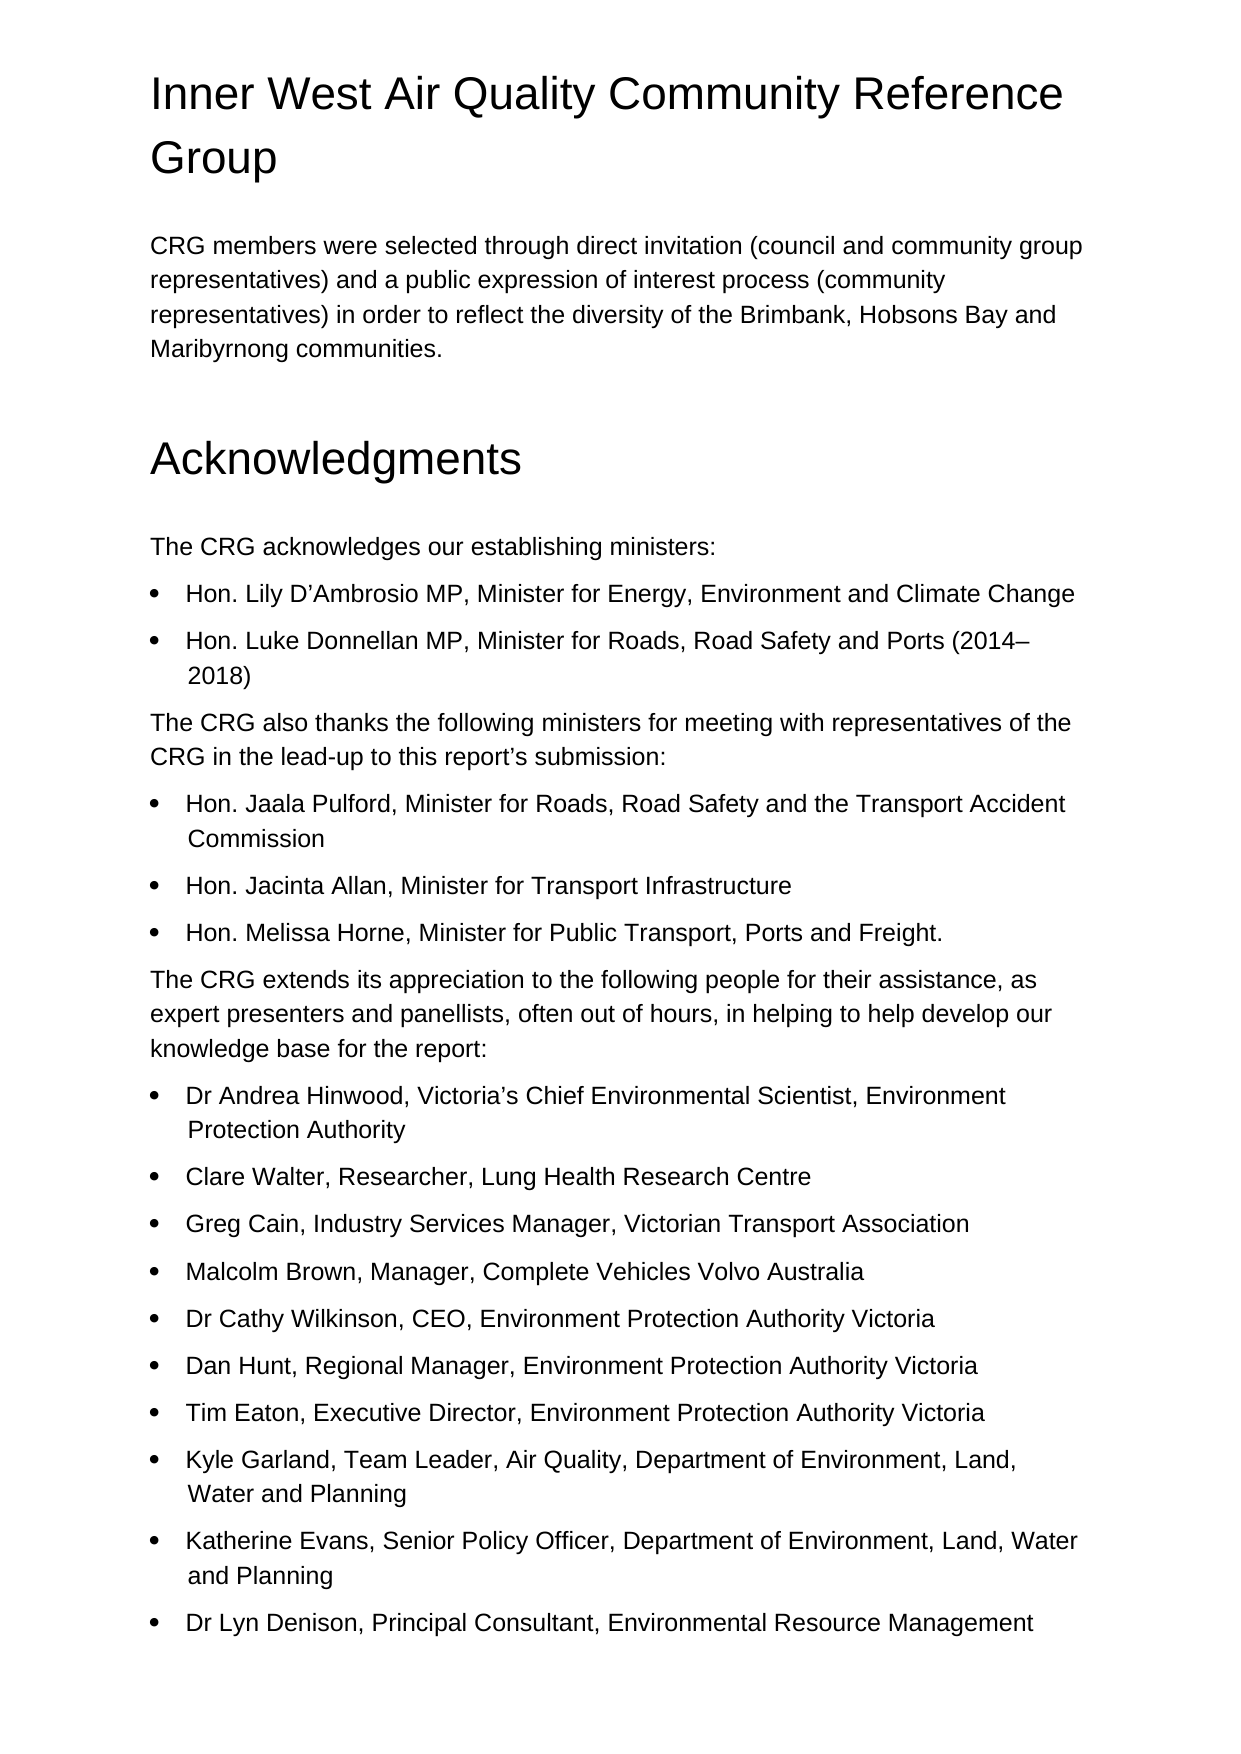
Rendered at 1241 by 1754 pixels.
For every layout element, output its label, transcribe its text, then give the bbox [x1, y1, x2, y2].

list Malcolm Brown, Manager, Complete Vehicles Volvo Australia [150, 1256, 1090, 1285]
list Hon. Luke Donnellan MP, Minister for Roads, Road Safety and Ports (2014–2018) [150, 626, 1090, 689]
list Kyle Garland, Team Leader, Air Quality, Department of Environment, Land, Water and Planning [150, 1445, 1090, 1508]
list Dr Andrea Hinwood, Victoria’s Chief Environmental Scientist, Environment Protection Authority [150, 1081, 1090, 1144]
list Hon. Melissa Horne, Minister for Public Transport, Ports and Freight. [150, 918, 1090, 947]
list Hon. Jacinta Allan, Minister for Transport Infrastructure [150, 871, 1090, 899]
list Dr Cathy Wilkinson, CEO, Environment Protection Authority Victoria [150, 1303, 1090, 1332]
subtitle Acknowledgments [150, 431, 1090, 484]
text The CRG also thanks the following ministers for meeting with representatives of the CRG in the lead-up to this report’s submission: [150, 708, 1090, 771]
list Clare Walter, Researcher, Lung Health Research Centre [150, 1162, 1090, 1191]
list Hon. Lily D’Ambrosio MP, Minister for Energy, Environment and Climate Change [150, 579, 1090, 608]
text The CRG extends its appreciation to the following people for their assistance, as expert presenters and panellists, often out of hours, in helping to help develop our knowledge base for the report: [150, 965, 1090, 1062]
text CRG members were selected through direct invitation (council and community group representatives) and a public expression of interest process (community representatives) in order to reflect the diversity of the Brimbank, Hobsons Bay and Maribyrnong communities. [150, 231, 1090, 363]
list Katherine Evans, Senior Policy Officer, Department of Environment, Land, Water and Planning [150, 1526, 1090, 1590]
list Hon. Jaala Pulford, Minister for Roads, Road Safety and the Transport Accident Commission [150, 789, 1090, 852]
list Dan Hunt, Regional Manager, Environment Protection Authority Victoria [150, 1351, 1090, 1379]
list Dr Lyn Denison, Principal Consultant, Environmental Resource Management [150, 1608, 1090, 1637]
subtitle Inner West Air Quality Community Reference Group [150, 67, 1090, 183]
text The CRG acknowledges our establishing ministers: [150, 532, 1090, 561]
list Tim Eaton, Executive Director, Environment Protection Authority Victoria [150, 1398, 1090, 1427]
list Greg Cain, Industry Services Manager, Victorian Transport Association [150, 1209, 1090, 1238]
